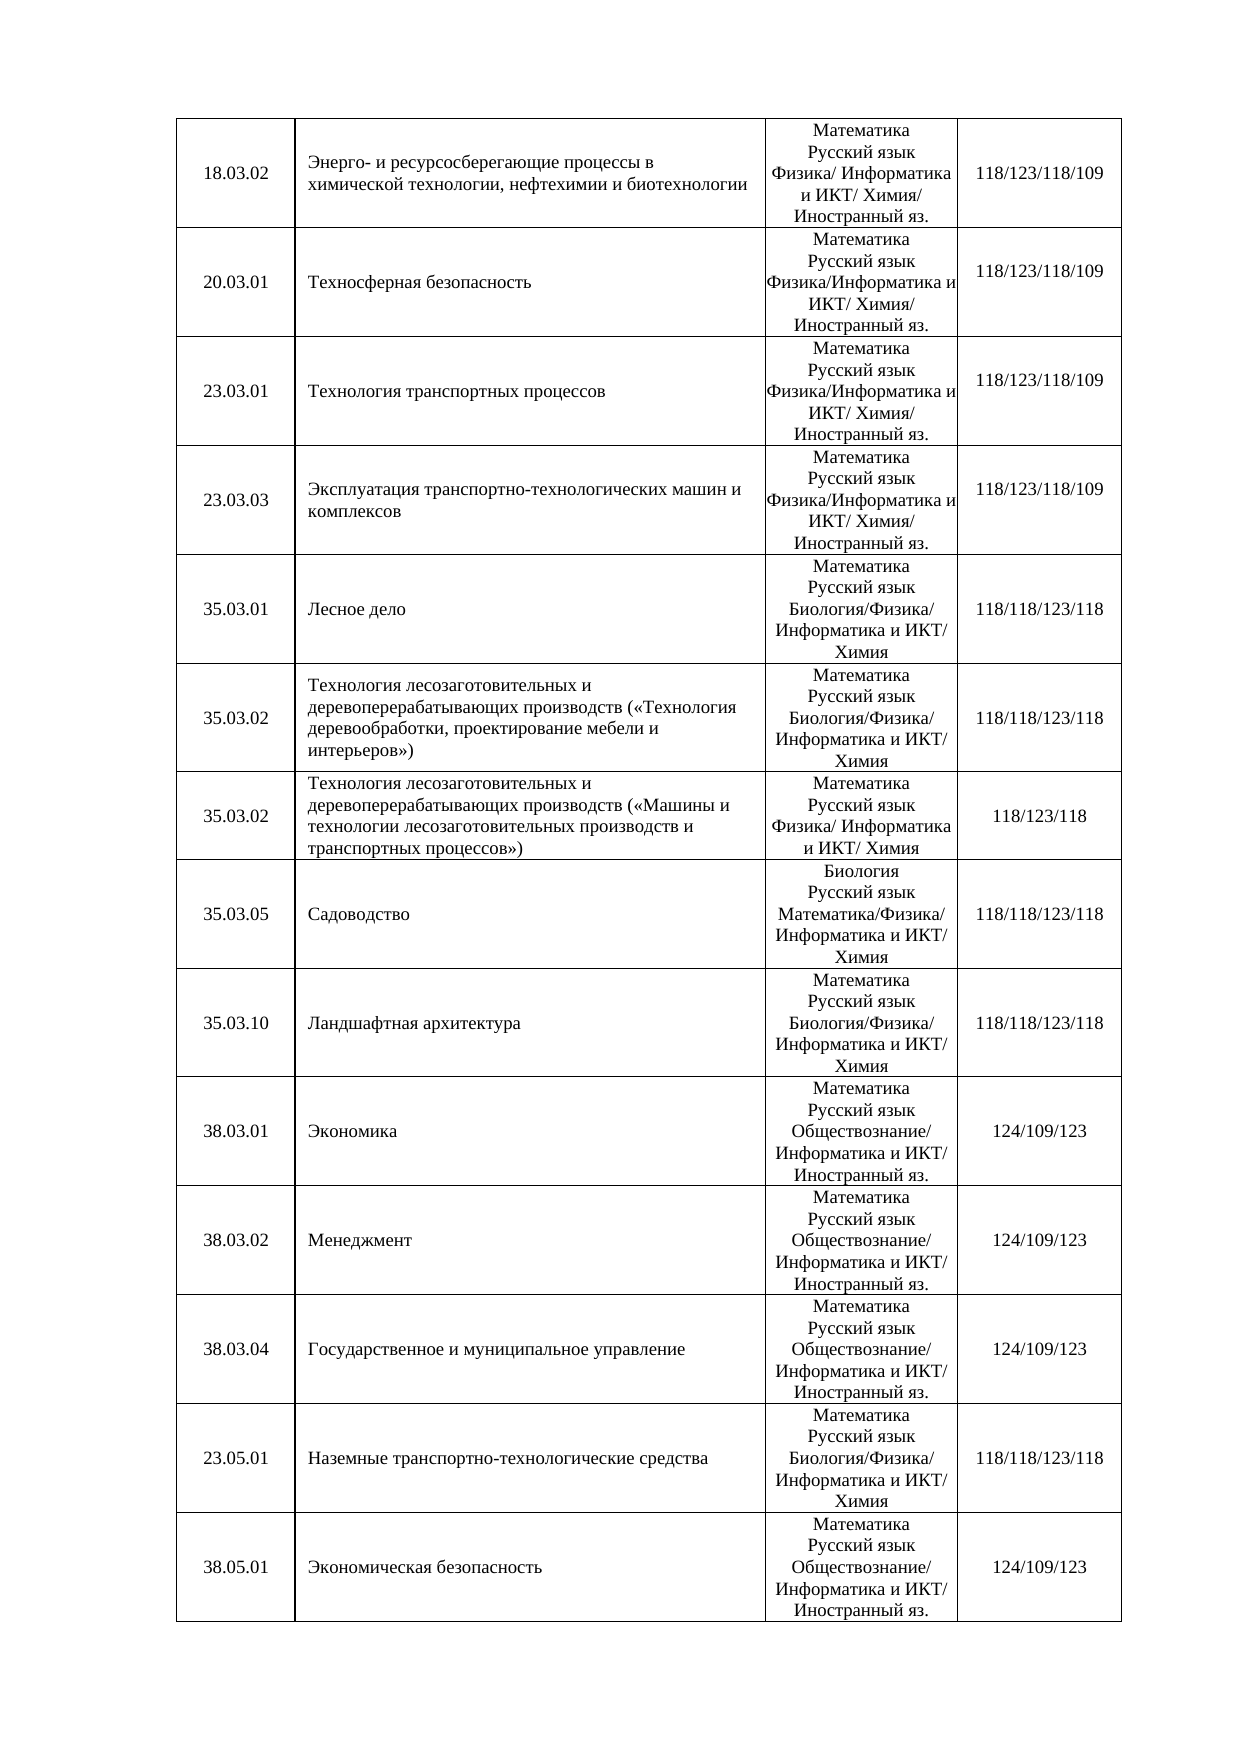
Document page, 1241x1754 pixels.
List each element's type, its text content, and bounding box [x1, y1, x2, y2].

table_header Математика Русский язык Физика/ Информатика и ИКТ/ Химия/ Иностранный яз. [766, 119, 957, 227]
table_header Энерго- и ресурсосберегающие процессы в химической технологии, нефтехимии и биотехнологии [296, 119, 765, 227]
table_cell Математика Русский язык Обществознание/ Информатика и ИКТ/ Иностранный яз. [766, 1077, 957, 1185]
table_cell 118/118/123/118 [958, 860, 1121, 967]
table_cell 124/109/123 [958, 1186, 1121, 1294]
table_cell 38.03.04 [177, 1295, 294, 1403]
table_cell 118/123/118/109 [958, 337, 1121, 445]
table_cell Математика Русский язык Физика/Информатика и ИКТ/ Химия/ Иностранный яз. [766, 337, 957, 445]
table_cell Наземные транспортно-технологические средства [296, 1404, 765, 1512]
table_cell Техносферная безопасность [296, 228, 765, 336]
table_cell Эксплуатация транспортно-технологических машин и комплексов [296, 446, 765, 553]
table_cell 35.03.10 [177, 969, 294, 1076]
table_cell 118/118/123/118 [958, 1404, 1121, 1512]
table_cell 118/118/123/118 [958, 969, 1121, 1076]
table_cell Математика Русский язык Физика/Информатика и ИКТ/ Химия/ Иностранный яз. [766, 228, 957, 336]
table_cell 38.03.01 [177, 1077, 294, 1185]
table_cell 118/118/123/118 [958, 555, 1121, 662]
table_cell Менеджмент [296, 1186, 765, 1294]
table_cell Технология лесозаготовительных и деревоперерабатывающих производств («Технология деревообработки, проектирование мебели и интерьеров») [296, 664, 765, 771]
table_cell Математика Русский язык Биология/Физика/ Информатика и ИКТ/ Химия [766, 664, 957, 771]
table_cell 118/118/123/118 [958, 664, 1121, 771]
table_cell Математика Русский язык Биология/Физика/ Информатика и ИКТ/ Химия [766, 555, 957, 662]
table_cell 23.03.01 [177, 337, 294, 445]
table_cell 38.03.02 [177, 1186, 294, 1294]
table_cell 23.05.01 [177, 1404, 294, 1512]
table_cell Садоводство [296, 860, 765, 967]
table_cell Математика Русский язык Обществознание/ Информатика и ИКТ/ Иностранный яз. [766, 1186, 957, 1294]
table_cell 35.03.02 [177, 772, 294, 858]
table_cell Математика Русский язык Обществознание/ Информатика и ИКТ/ Иностранный яз. [766, 1295, 957, 1403]
table_cell 38.05.01 [177, 1513, 294, 1621]
table_cell 35.03.02 [177, 664, 294, 771]
table_cell Лесное дело [296, 555, 765, 662]
table_cell 124/109/123 [958, 1077, 1121, 1185]
table_cell Экономика [296, 1077, 765, 1185]
table_cell Биология Русский язык Математика/Физика/ Информатика и ИКТ/ Химия [766, 860, 957, 967]
table_cell Технология транспортных процессов [296, 337, 765, 445]
table_cell Математика Русский язык Биология/Физика/ Информатика и ИКТ/ Химия [766, 969, 957, 1076]
table_cell Государственное и муниципальное управление [296, 1295, 765, 1403]
table_cell Технология лесозаготовительных и деревоперерабатывающих производств («Машины и технологии лесозаготовительных производств и транспортных процессов») [296, 772, 765, 858]
table_header 18.03.02 [177, 119, 294, 227]
table_cell 20.03.01 [177, 228, 294, 336]
table_cell 124/109/123 [958, 1295, 1121, 1403]
table_cell 118/123/118/109 [958, 446, 1121, 553]
table_cell 35.03.01 [177, 555, 294, 662]
table_header 118/123/118/109 [958, 119, 1121, 227]
table_cell 118/123/118/109 [958, 228, 1121, 336]
table_cell 124/109/123 [958, 1513, 1121, 1621]
table_cell Экономическая безопасность [296, 1513, 765, 1621]
table_cell 118/123/118 [958, 772, 1121, 858]
table_cell Математика Русский язык Обществознание/ Информатика и ИКТ/ Иностранный яз. [766, 1513, 957, 1621]
table_cell 23.03.03 [177, 446, 294, 553]
table_cell Математика Русский язык Физика/Информатика и ИКТ/ Химия/ Иностранный яз. [766, 446, 957, 553]
table_cell 35.03.05 [177, 860, 294, 967]
table_cell Математика Русский язык Физика/ Информатика и ИКТ/ Химия [766, 772, 957, 858]
table_cell Математика Русский язык Биология/Физика/ Информатика и ИКТ/ Химия [766, 1404, 957, 1512]
table_cell Ландшафтная архитектура [296, 969, 765, 1076]
